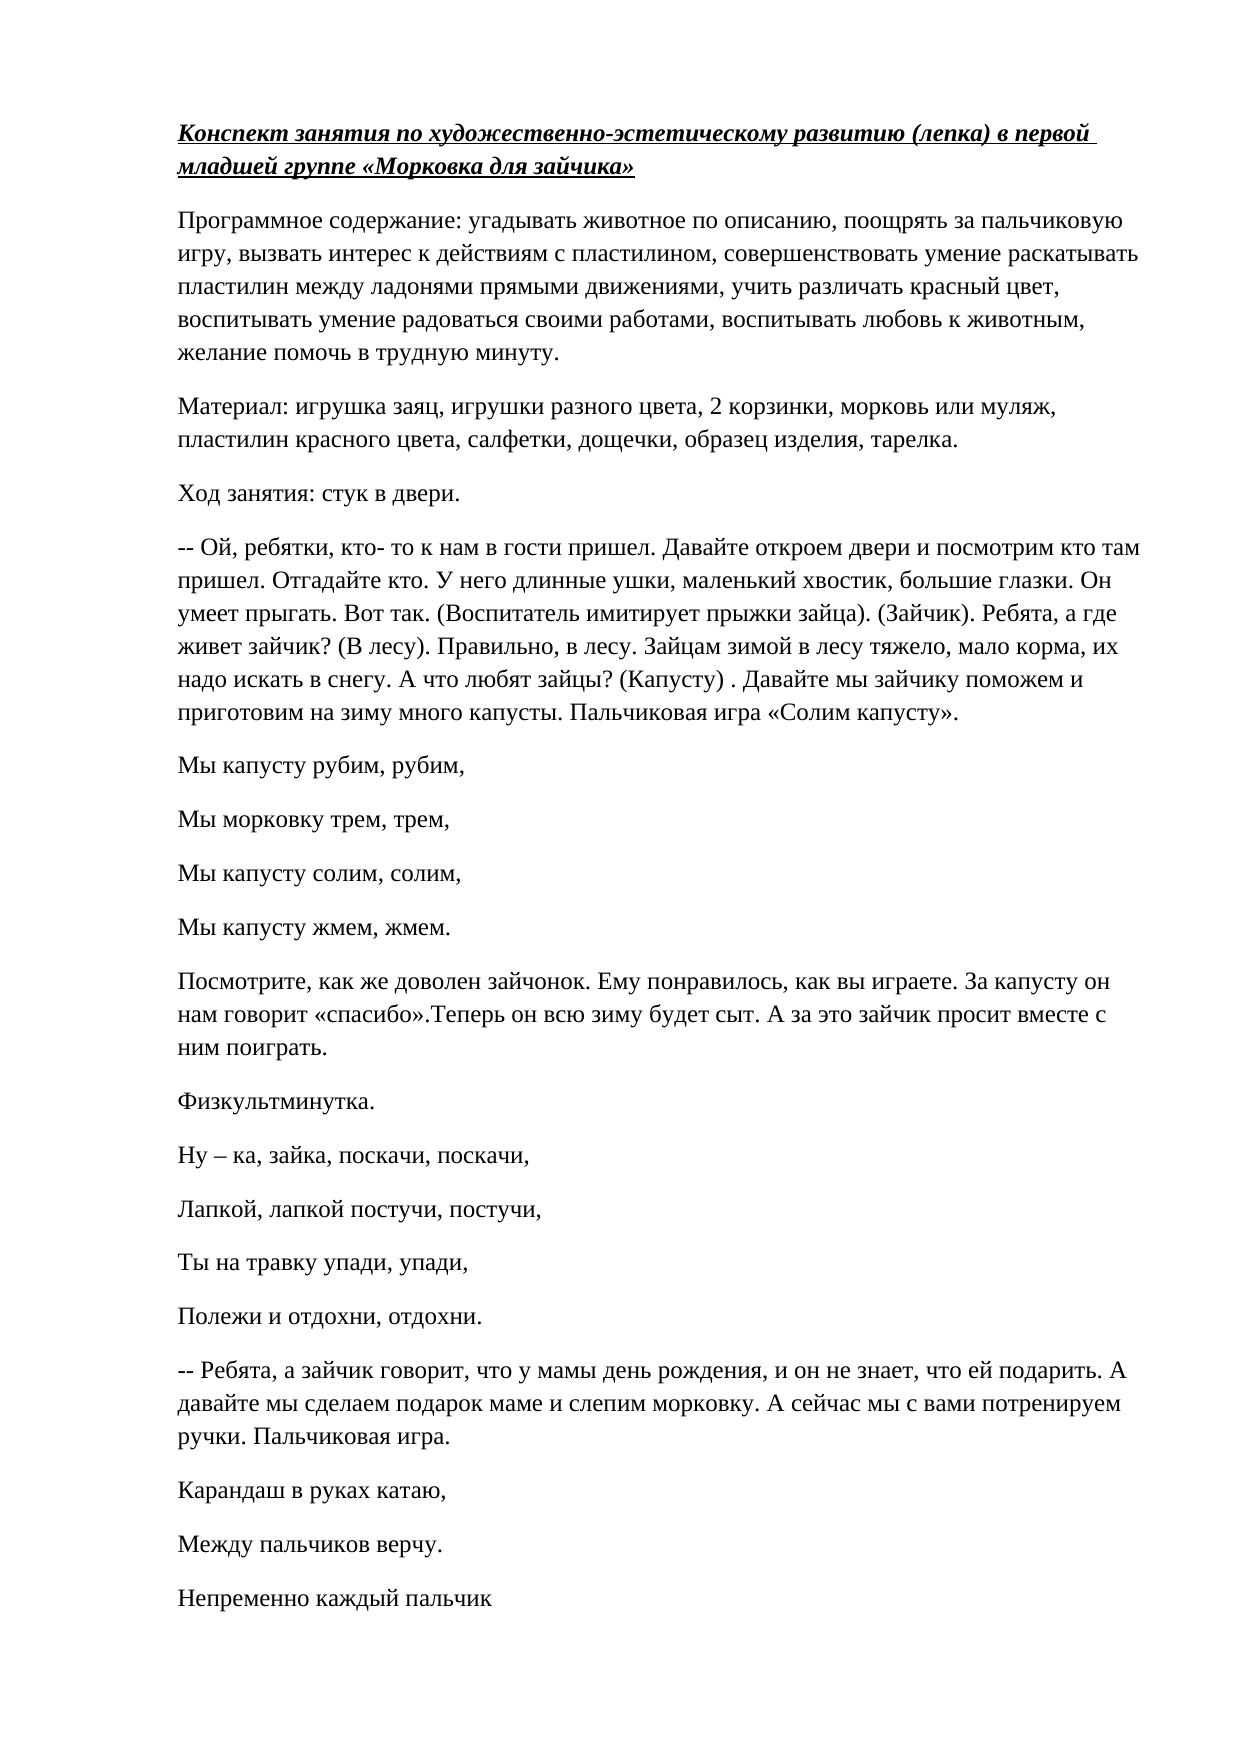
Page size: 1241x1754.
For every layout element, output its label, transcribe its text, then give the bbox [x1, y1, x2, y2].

text Мы капусту солим, солим, [177, 858, 1152, 887]
text Ну – ка, зайка, поскачи, поскачи, [177, 1140, 1152, 1168]
text Мы капусту рубим, рубим, [177, 751, 1152, 779]
text Лапкой, лапкой постучи, постучи, [177, 1194, 1152, 1222]
text Материал: игрушка заяц, игрушки разного цвета, 2 корзинки, морковь или муляж, пластилин красного цвета, салфетки, дощечки, образец изделия, тарелка. [177, 391, 1152, 453]
text Мы капусту жмем, жмем. [177, 912, 1152, 941]
text Конспект занятия по художественно-эстетическому развитию (лепка) в первой младшей группе «Морковка для зайчика» [177, 118, 1152, 180]
text Ты на травку упади, упади, [177, 1247, 1152, 1276]
text Ход занятия: стук в двери. [177, 478, 1152, 507]
text Программное содержание: угадывать животное по описанию, поощрять за пальчиковую игру, вызвать интерес к действиям с пластилином, совершенствовать умение раскатывать пластилин между ладонями прямыми движениями, учить различать красный цвет, воспитывать умение радоваться своими работами, воспитывать любовь к животным, желание помочь в трудную минуту. [177, 205, 1152, 366]
text -- Ой, ребятки, кто- то к нам в гости пришел. Давайте откроем двери и посмотрим кто там пришел. Отгадайте кто. У него длинные ушки, маленький хвостик, большие глазки. Он умеет прыгать. Вот так. (Воспитатель имитирует прыжки зайца). (Зайчик). Ребята, а где живет зайчик? (В лесу). Правильно, в лесу. Зайцам зимой в лесу тяжело, мало корма, их надо искать в снегу. А что любят зайцы? (Капусту) . Давайте мы зайчику поможем и приготовим на зиму много капусты. Пальчиковая игра «Солим капусту». [177, 532, 1152, 726]
text Посмотрите, как же доволен зайчонок. Ему понравилось, как вы играете. За капусту он нам говорит «спасибо».Теперь он всю зиму будет сыт. А за это зайчик просит вместе с ним поиграть. [177, 966, 1152, 1061]
text Карандаш в руках катаю, [177, 1475, 1152, 1504]
text Непременно каждый пальчик [177, 1583, 1152, 1612]
text Физкультминутка. [177, 1086, 1152, 1115]
text Полежи и отдохни, отдохни. [177, 1301, 1152, 1330]
text Между пальчиков верчу. [177, 1529, 1152, 1558]
text Мы морковку трем, трем, [177, 804, 1152, 833]
text -- Ребята, а зайчик говорит, что у мамы день рождения, и он не знает, что ей подарить. А давайте мы сделаем подарок маме и слепим морковку. А сейчас мы с вами потренируем ручки. Пальчиковая игра. [177, 1355, 1152, 1450]
